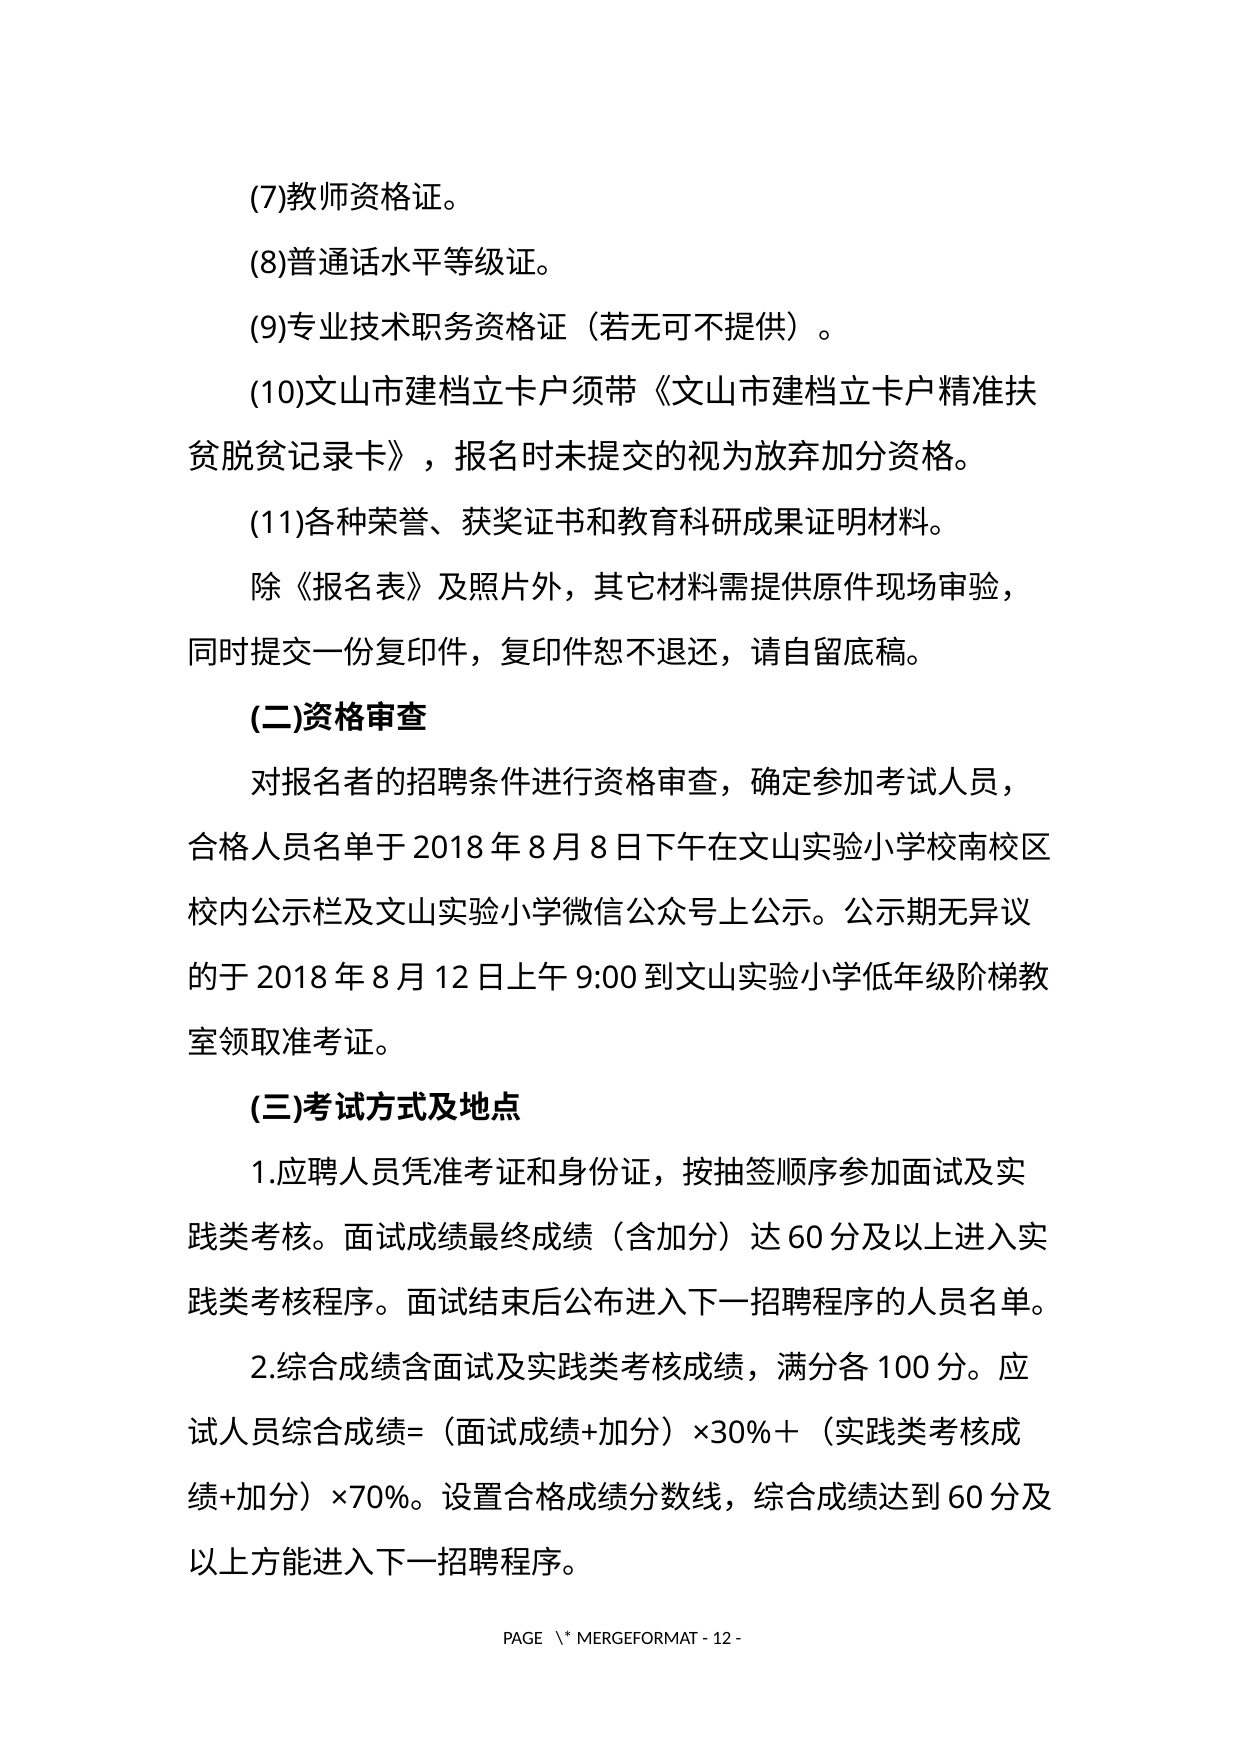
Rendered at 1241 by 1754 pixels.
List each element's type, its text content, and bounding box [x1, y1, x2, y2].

text (9)专业技术职务资格证（若无可不提供）。 [187, 292, 1053, 357]
text (8)普通话水平等级证。 [187, 227, 1053, 292]
text 对报名者的招聘条件进行资格审查，确定参加考试人员，合格人员名单于2018年8月8日下午在文山实验小学校南校区校内公示栏及文山实验小学微信公众号上公示。公示期无异议的于2018年8月12日上午9:00到文山实验小学低年级阶梯教室领取准考证。 [187, 747, 1053, 1072]
text 1.应聘人员凭准考证和身份证，按抽签顺序参加面试及实践类考核。面试成绩最终成绩（含加分）达60分及以上进入实践类考核程序。面试结束后公布进入下一招聘程序的人员名单。 [187, 1137, 1053, 1332]
text (三)考试方式及地点 [187, 1072, 1053, 1137]
text 2.综合成绩含面试及实践类考核成绩，满分各100分。应试人员综合成绩=（面试成绩+加分）×30%＋（实践类考核成绩+加分）×70%。设置合格成绩分数线，综合成绩达到60分及以上方能进入下一招聘程序。 [187, 1332, 1053, 1592]
text (7)教师资格证。 [187, 162, 1053, 227]
text (11)各种荣誉、获奖证书和教育科研成果证明材料。 [187, 487, 1053, 552]
text (二)资格审查 [187, 682, 1053, 747]
text 除《报名表》及照片外，其它材料需提供原件现场审验，同时提交一份复印件，复印件恕不退还，请自留底稿。 [187, 552, 1053, 682]
text (10)文山市建档立卡户须带《文山市建档立卡户精准扶贫脱贫记录卡》，报名时未提交的视为放弃加分资格。 [187, 357, 1053, 487]
